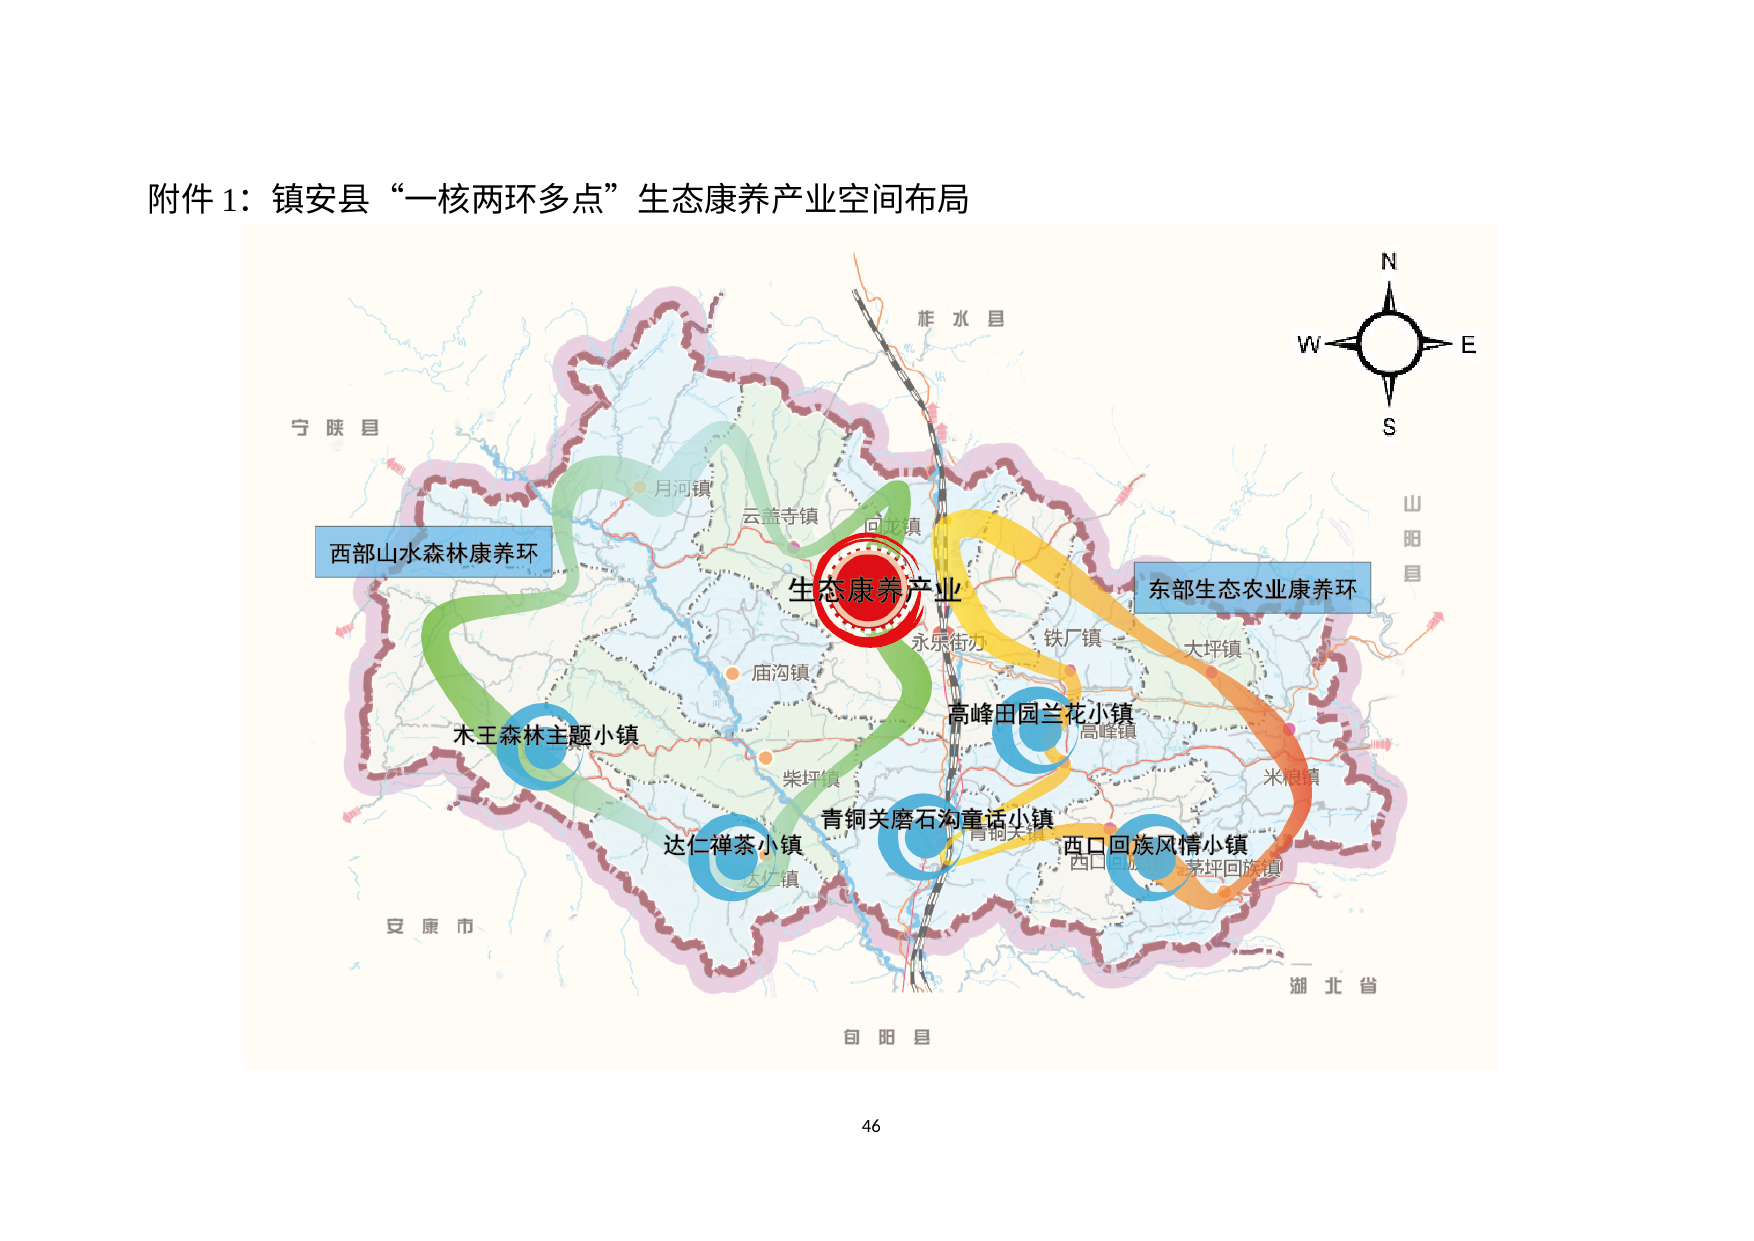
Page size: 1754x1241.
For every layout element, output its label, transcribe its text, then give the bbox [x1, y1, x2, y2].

text 附件1：镇安县“一核两环多点”生态康养产业空间布局 [148, 165, 1594, 223]
picture [244, 223, 1498, 1070]
